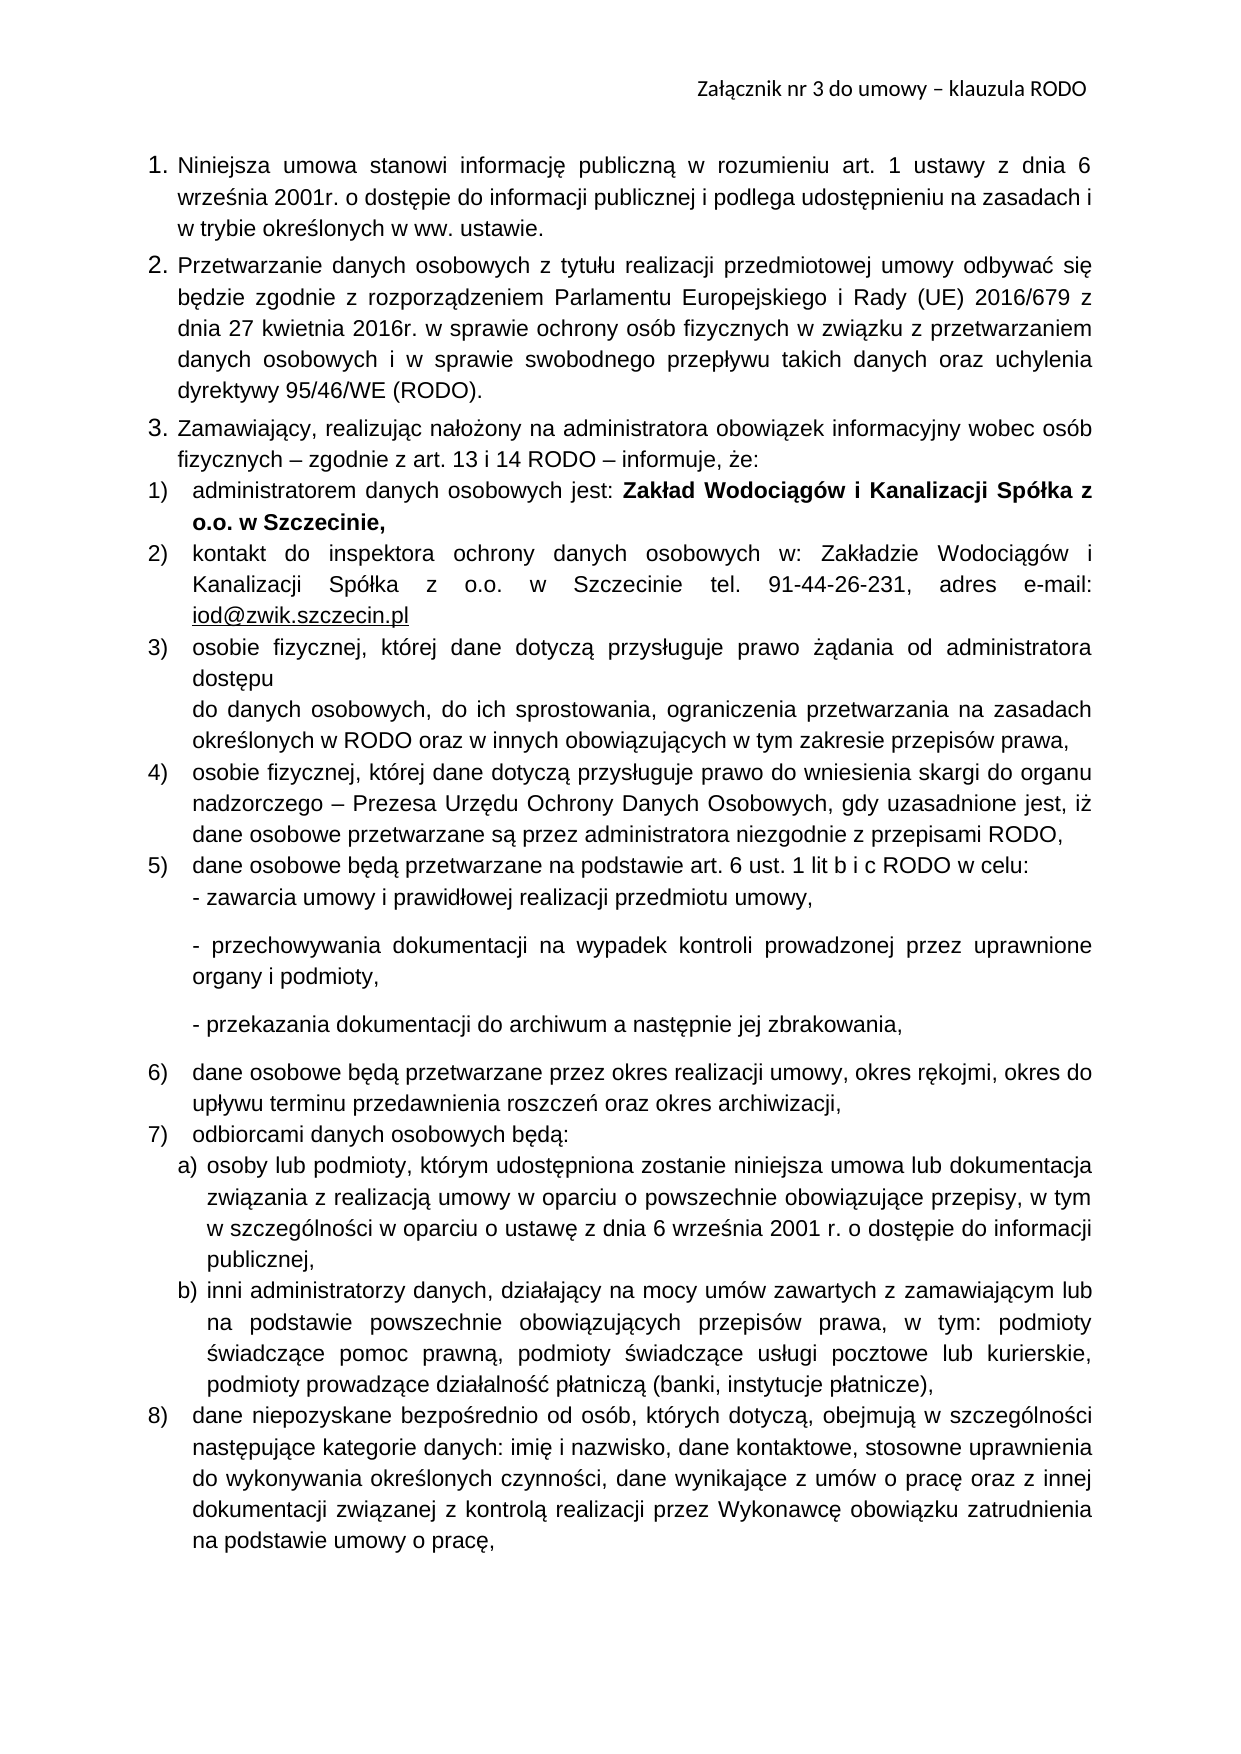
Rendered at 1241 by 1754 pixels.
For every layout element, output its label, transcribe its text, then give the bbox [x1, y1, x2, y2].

list osobie fizycznej, której dane dotyczą przysługuje prawo do wniesienia skargi do organu nadzorczego – Prezesa Urzędu Ochrony Danych Osobowych, gdy uzasadnione jest, iż dane osobowe przetwarzane są przez administratora niezgodnie z przepisami RODO, [148, 754, 1093, 848]
list osobie fizycznej, której dane dotyczą przysługuje prawo żądania od administratora dostępu do danych osobowych, do ich sprostowania, ograniczenia przetwarzania na zasadach określonych w RODO oraz w innych obowiązujących w tym zakresie przepisów prawa, [148, 629, 1093, 754]
list administratorem danych osobowych jest: Zakład Wodociągów i Kanalizacji Spółka z o.o. w Szczecinie, [148, 473, 1093, 535]
list Zamawiający, realizując nałożony na administratora obowiązek informacyjny wobec osób fizycznych – zgodnie z art. 13 i 14 RODO – informuje, że: [148, 410, 1093, 473]
text - przekazania dokumentacji do archiwum a następnie jej zbrakowania, [192, 1006, 1093, 1037]
list dane osobowe będą przetwarzane przez okres realizacji umowy, okres rękojmi, okres do upływu terminu przedawnienia roszczeń oraz okres archiwizacji, [148, 1054, 1093, 1116]
list kontakt do inspektora ochrony danych osobowych w: Zakładzie Wodociągów i Kanalizacji Spółka z o.o. w Szczecinie tel. 91-44-26-231, adres e-mail: iod@zwik.szczecin.pl [148, 535, 1093, 629]
list Niniejsza umowa stanowi informację publiczną w rozumieniu art. 1 ustawy z dnia 6 września 2001r. o dostępie do informacji publicznej i podlega udostępnieniu na zasadach i w trybie określonych w ww. ustawie. [148, 148, 1093, 241]
list dane osobowe będą przetwarzane na podstawie art. 6 ust. 1 lit b i c RODO w celu: [148, 848, 1093, 879]
list osoby lub podmioty, którym udostępniona zostanie niniejsza umowa lub dokumentacja związania z realizacją umowy w oparciu o powszechnie obowiązujące przepisy, w tym w szczególności w oparciu o ustawę z dnia 6 września 2001 r. o dostępie do informacji publicznej, [177, 1148, 1093, 1273]
text - przechowywania dokumentacji na wypadek kontroli prowadzonej przez uprawnione organy i podmioty, [192, 927, 1093, 989]
list odbiorcami danych osobowych będą: [148, 1116, 1093, 1148]
list Przetwarzanie danych osobowych z tytułu realizacji przedmiotowej umowy odbywać się będzie zgodnie z rozporządzeniem Parlamentu Europejskiego i Rady (UE) 2016/679 z dnia 27 kwietnia 2016r. w sprawie ochrony osób fizycznych w związku z przetwarzaniem danych osobowych i w sprawie swobodnego przepływu takich danych oraz uchylenia dyrektywy 95/46/WE (RODO). [148, 248, 1093, 404]
list dane niepozyskane bezpośrednio od osób, których dotyczą, obejmują w szczególności następujące kategorie danych: imię i nazwisko, dane kontaktowe, stosowne uprawnienia do wykonywania określonych czynności, dane wynikające z umów o pracę oraz z innej dokumentacji związanej z kontrolą realizacji przez Wykonawcę obowiązku zatrudnienia na podstawie umowy o pracę, [148, 1398, 1093, 1554]
list inni administratorzy danych, działający na mocy umów zawartych z zamawiającym lub na podstawie powszechnie obowiązujących przepisów prawa, w tym: podmioty świadczące pomoc prawną, podmioty świadczące usługi pocztowe lub kurierskie, podmioty prowadzące działalność płatniczą (banki, instytucje płatnicze), [177, 1273, 1093, 1398]
text - zawarcia umowy i prawidłowej realizacji przedmiotu umowy, [192, 879, 1093, 910]
